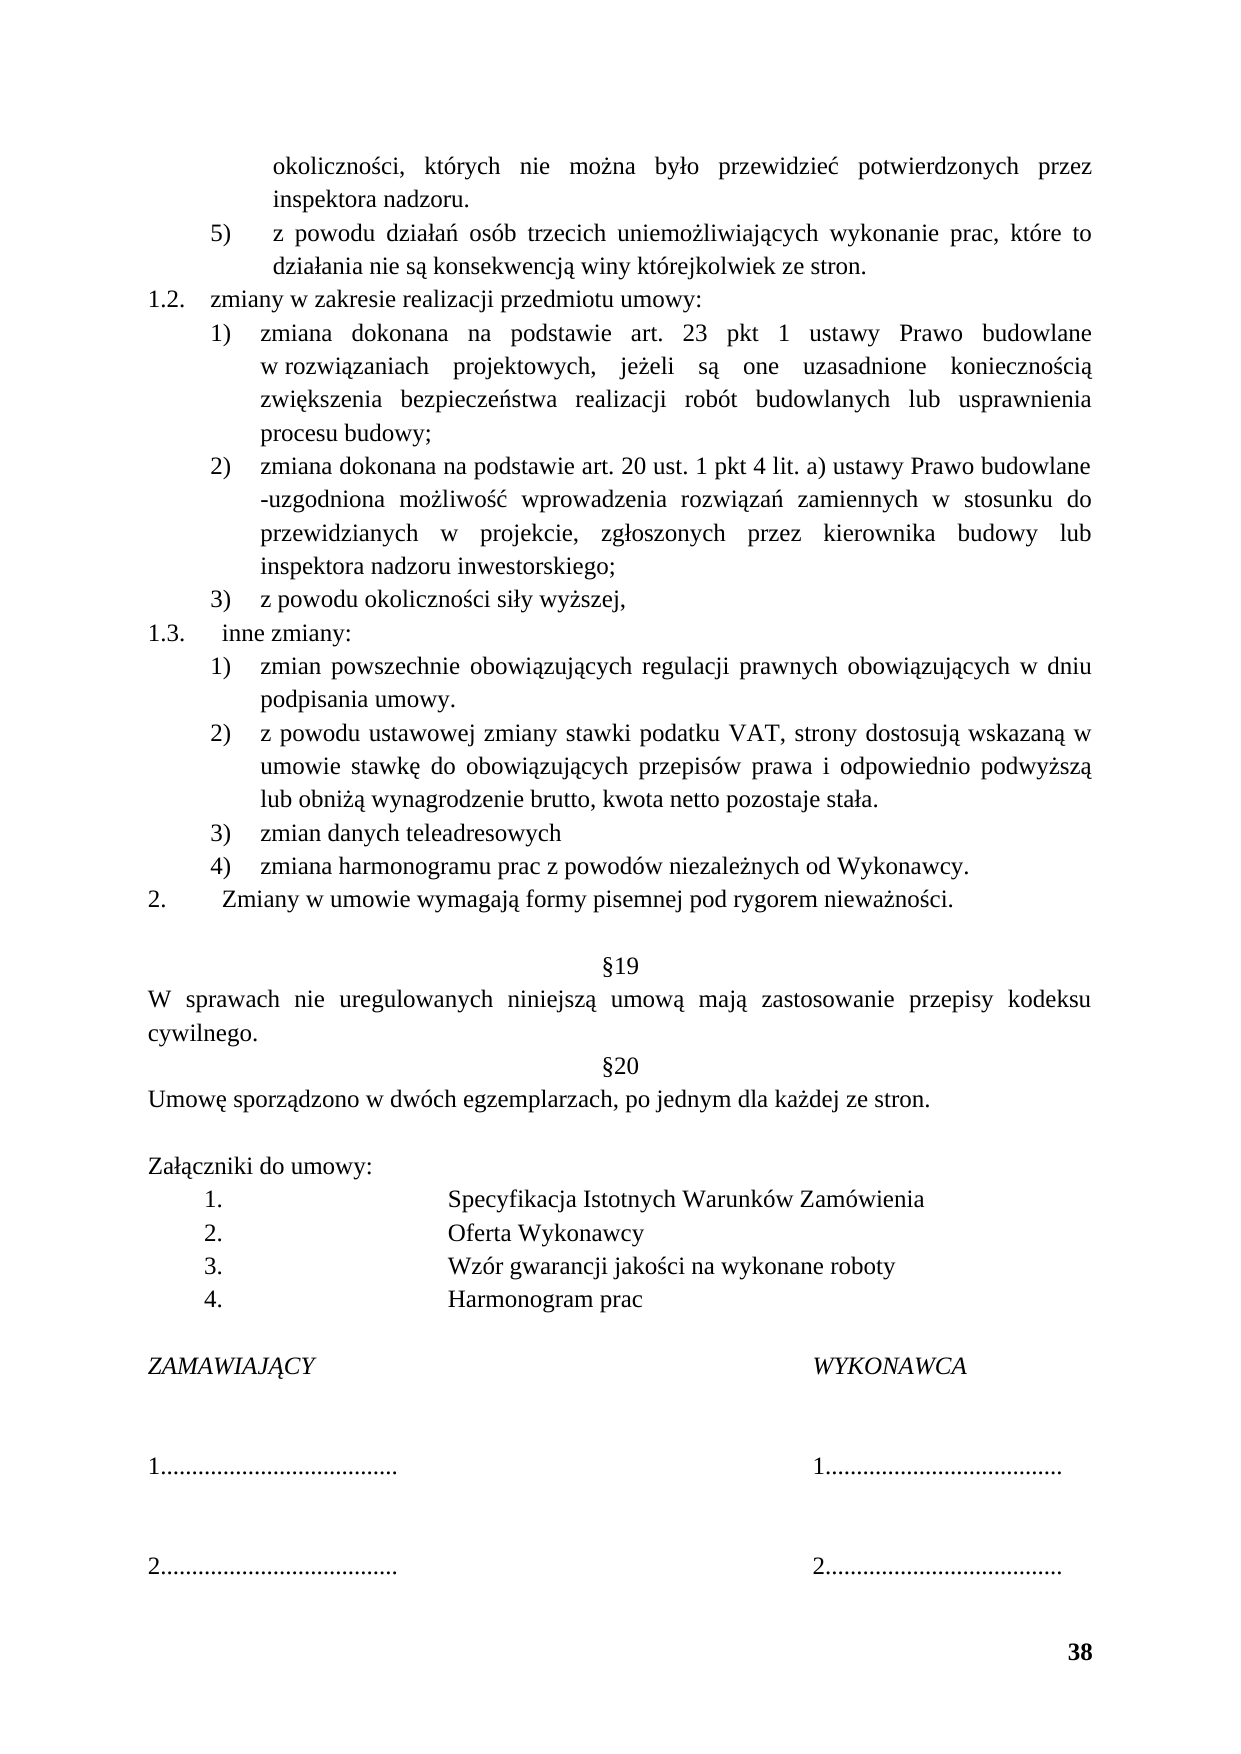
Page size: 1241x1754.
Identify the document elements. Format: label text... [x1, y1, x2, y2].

list Specyfikacja Istotnych Warunków Zamówienia [204, 1181, 1092, 1214]
text 1...................................... 1...................................... [148, 1448, 1092, 1481]
list zmiana harmonogramu prac z powodów niezależnych od Wykonawcy. [210, 848, 1092, 881]
text §19 [148, 948, 1092, 981]
text ZAMAWIAJĄCY WYKONAWCA [148, 1348, 1092, 1381]
list Harmonogram prac [204, 1281, 1092, 1314]
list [210, 148, 1092, 214]
list Wzór gwarancji jakości na wykonane roboty [204, 1248, 1092, 1281]
list z powodu okoliczności siły wyższej, [210, 581, 1092, 614]
text 2. Zmiany w umowie wymagają formy pisemnej pod rygorem nieważności. [148, 881, 1092, 914]
text 1.2. zmiany w zakresie realizacji przedmiotu umowy: [148, 281, 1092, 314]
list zmiana dokonana na podstawie art. 23 pkt 1 ustawy Prawo budowlane w rozwiązaniach projektowych, jeżeli są one uzasadnione koniecznością zwiększenia bezpieczeństwa realizacji robót budowlanych lub usprawnienia procesu budowy; [210, 314, 1092, 448]
text 1.3. inne zmiany: [148, 614, 1085, 648]
text 2...................................... 2...................................... [148, 1548, 1092, 1581]
text W sprawach nie uregulowanych niniejszą umową mają zastosowanie przepisy kodeksu cywilnego. [148, 981, 1092, 1048]
list z powodu ustawowej zmiany stawki podatku VAT, strony dostosują wskazaną w umowie stawkę do obowiązujących przepisów prawa i odpowiednio podwyższą lub obniżą wynagrodzenie brutto, kwota netto pozostaje stała. [210, 714, 1092, 814]
text Załączniki do umowy: [148, 1148, 1092, 1181]
list Oferta Wykonawcy [204, 1214, 1092, 1248]
list z powodu działań osób trzecich uniemożliwiających wykonanie prac, które to działania nie są konsekwencją winy którejkolwiek ze stron. [210, 214, 1092, 281]
list zmian danych teleadresowych [210, 814, 1092, 848]
list zmian powszechnie obowiązujących regulacji prawnych obowiązujących w dniu podpisania umowy. [210, 648, 1092, 714]
text §20 [148, 1048, 1092, 1081]
text Umowę sporządzono w dwóch egzemplarzach, po jednym dla każdej ze stron. [148, 1081, 1092, 1114]
list zmiana dokonana na podstawie art. 20 ust. 1 pkt 4 lit. a) ustawy Prawo budowlane -uzgodniona możliwość wprowadzenia rozwiązań zamiennych w stosunku do przewidzianych w projekcie, zgłoszonych przez kierownika budowy lub inspektora nadzoru inwestorskiego; [210, 448, 1092, 581]
